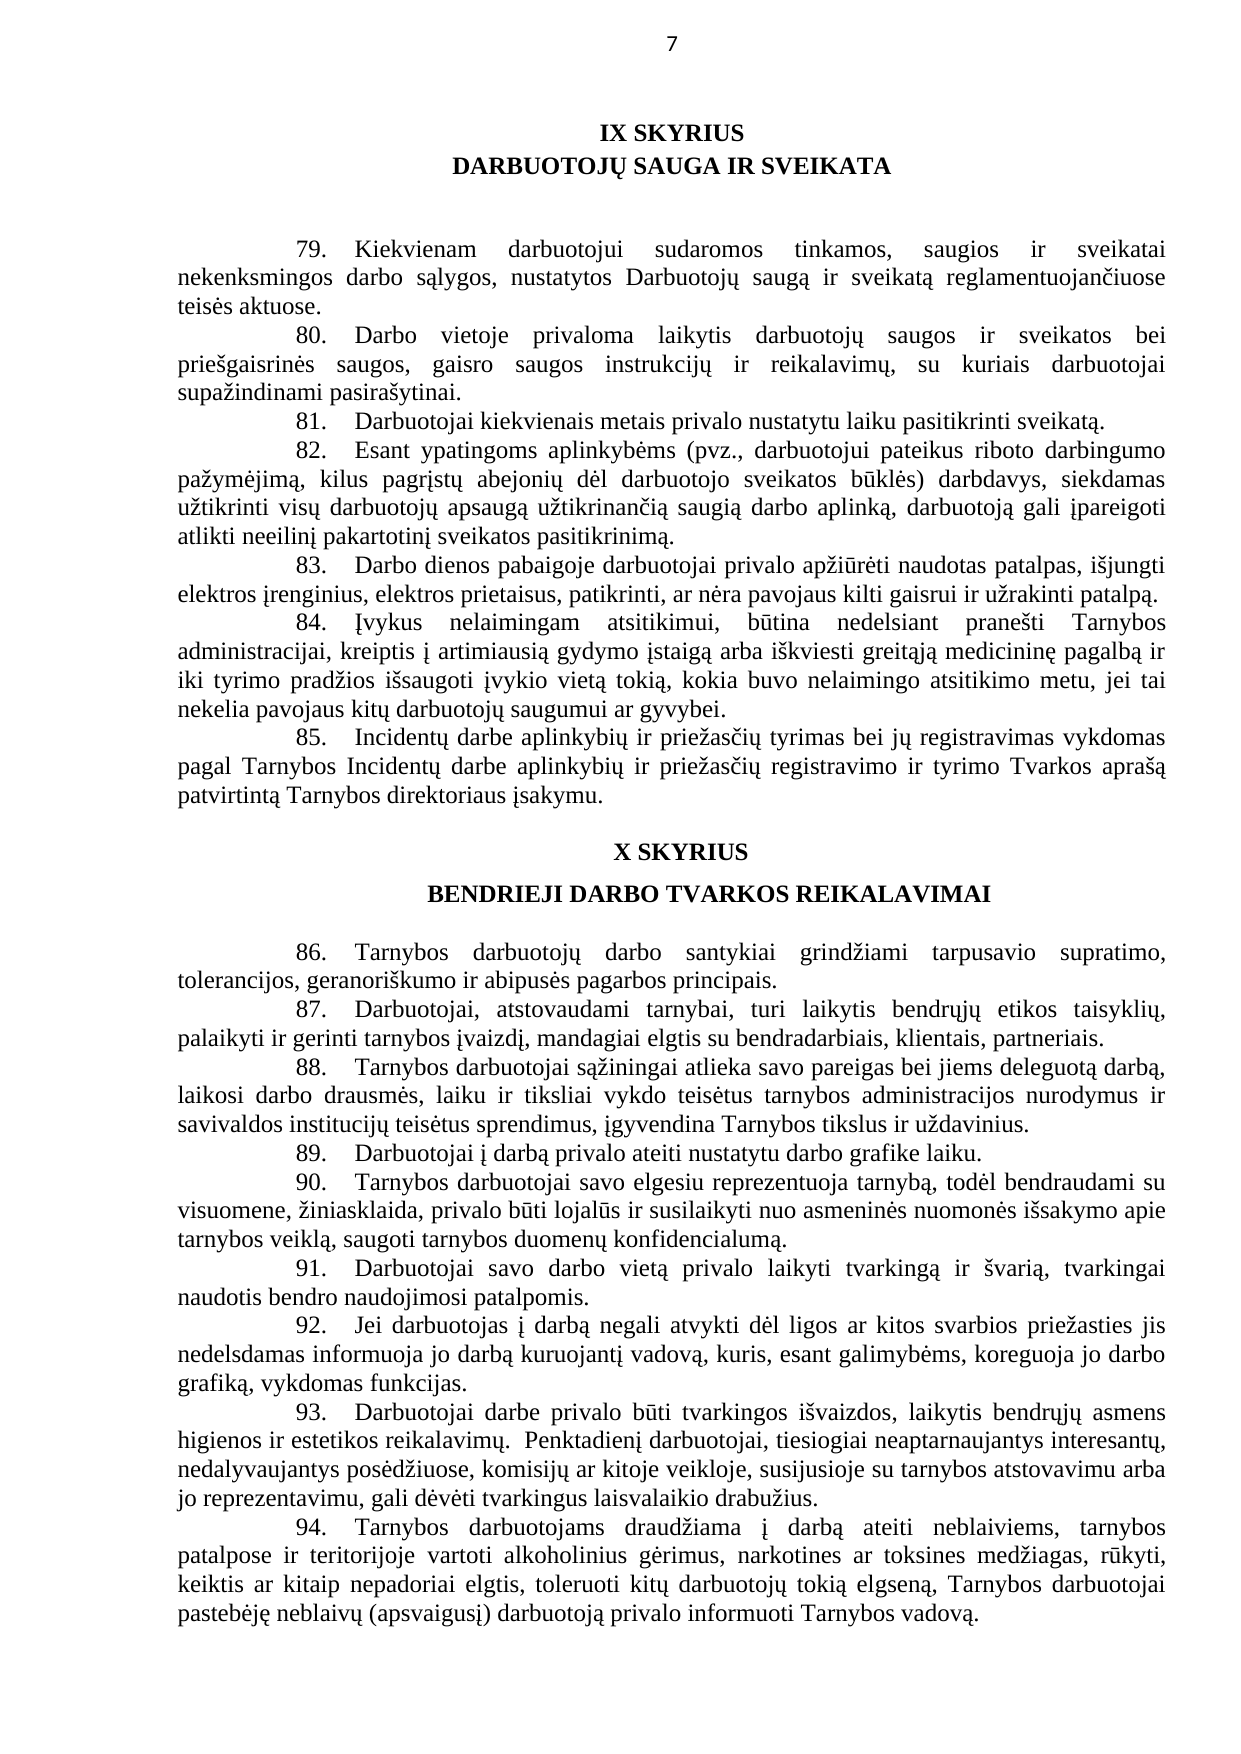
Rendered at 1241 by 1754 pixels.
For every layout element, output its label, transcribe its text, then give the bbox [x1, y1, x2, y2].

list Darbuotojai savo darbo vietą privalo laikyti tvarkingą ir švarią, tvarkingai naudotis bendro naudojimosi patalpomis. [177, 1253, 1167, 1311]
list Esant ypatingoms aplinkybėms (pvz., darbuotojui pateikus riboto darbingumo pažymėjimą, kilus pagrįstų abejonių dėl darbuotojo sveikatos būklės) darbdavys, siekdamas užtikrinti visų darbuotojų apsaugą užtikrinančią saugią darbo aplinką, darbuotoją gali įpareigoti atlikti neeilinį pakartotinį sveikatos pasitikrinimą. [177, 435, 1167, 550]
list Darbo dienos pabaigoje darbuotojai privalo apžiūrėti naudotas patalpas, išjungti elektros įrenginius, elektros prietaisus, patikrinti, ar nėra pavojaus kilti gaisrui ir užrakinti patalpą. [177, 550, 1167, 607]
list Tarnybos darbuotojai sąžiningai atlieka savo pareigas bei jiems deleguotą darbą, laikosi darbo drausmės, laiku ir tiksliai vykdo teisėtus tarnybos administracijos nurodymus ir savivaldos institucijų teisėtus sprendimus, įgyvendina Tarnybos tikslus ir uždavinius. [177, 1052, 1167, 1138]
list Kiekvienam darbuotojui sudaromos tinkamos, saugios ir sveikatai nekenksmingos darbo sąlygos, nustatytos Darbuotojų saugą ir sveikatą reglamentuojančiuose teisės aktuose. [177, 234, 1167, 320]
text X SKYRIUS [121, 837, 1167, 866]
list Darbo vietoje privaloma laikytis darbuotojų saugos ir sveikatos bei priešgaisrinės saugos, gaisro saugos instrukcijų ir reikalavimų, su kuriais darbuotojai supažindinami pasirašytinai. [177, 320, 1167, 406]
list Tarnybos darbuotojams draudžiama į darbą ateiti neblaiviems, tarnybos patalpose ir teritorijoje vartoti alkoholinius gėrimus, narkotines ar toksines medžiagas, rūkyti, keiktis ar kitaip nepadoriai elgtis, toleruoti kitų darbuotojų tokią elgseną, Tarnybos darbuotojai pastebėję neblaivų (apsvaigusį) darbuotoją privalo informuoti Tarnybos vadovą. [177, 1512, 1167, 1627]
list Darbuotojai, atstovaudami tarnybai, turi laikytis bendrųjų etikos taisyklių, palaikyti ir gerinti tarnybos įvaizdį, mandagiai elgtis su bendradarbiais, klientais, partneriais. [177, 994, 1167, 1052]
list Incidentų darbe aplinkybių ir priežasčių tyrimas bei jų registravimas vykdomas pagal Tarnybos Incidentų darbe aplinkybių ir priežasčių registravimo ir tyrimo Tvarkos aprašą patvirtintą Tarnybos direktoriaus įsakymu. [177, 722, 1167, 809]
list Darbuotojai kiekvienais metais privalo nustatytu laiku pasitikrinti sveikatą. [177, 406, 1167, 435]
text BENDRIEJI DARBO TVARKOS REIKALAVIMAI [177, 871, 1167, 908]
list Darbuotojai į darbą privalo ateiti nustatytu darbo grafike laiku. [177, 1138, 1167, 1167]
list Jei darbuotojas į darbą negali atvykti dėl ligos ar kitos svarbios priežasties jis nedelsdamas informuoja jo darbą kuruojantį vadovą, kuris, esant galimybėms, koreguoja jo darbo grafiką, vykdomas funkcijas. [177, 1311, 1167, 1397]
list Darbuotojai darbe privalo būti tvarkingos išvaizdos, laikytis bendrųjų asmens higienos ir estetikos reikalavimų. Penktadienį darbuotojai, tiesiogiai neaptarnaujantys interesantų, nedalyvaujantys posėdžiuose, komisijų ar kitoje veikloje, susijusioje su tarnybos atstovavimu arba jo reprezentavimu, gali dėvėti tvarkingus laisvalaikio drabužius. [177, 1397, 1167, 1512]
list Tarnybos darbuotojų darbo santykiai grindžiami tarpusavio supratimo, tolerancijos, geranoriškumo ir abipusės pagarbos principais. [177, 937, 1167, 994]
list Įvykus nelaimingam atsitikimui, būtina nedelsiant pranešti Tarnybos administracijai, kreiptis į artimiausią gydymo įstaigą arba iškviesti greitąją medicininę pagalbą ir iki tyrimo pradžios išsaugoti įvykio vietą tokią, kokia buvo nelaimingo atsitikimo metu, jei tai nekelia pavojaus kitų darbuotojų saugumui ar gyvybei. [177, 607, 1167, 722]
text IX SKYRIUS [177, 118, 1167, 147]
list Tarnybos darbuotojai savo elgesiu reprezentuoja tarnybą, todėl bendraudami su visuomene, žiniasklaida, privalo būti lojalūs ir susilaikyti nuo asmeninės nuomonės išsakymo apie tarnybos veiklą, saugoti tarnybos duomenų konfidencialumą. [177, 1167, 1167, 1253]
text DARBUOTOJŲ SAUGA IR SVEIKATA [177, 151, 1167, 180]
